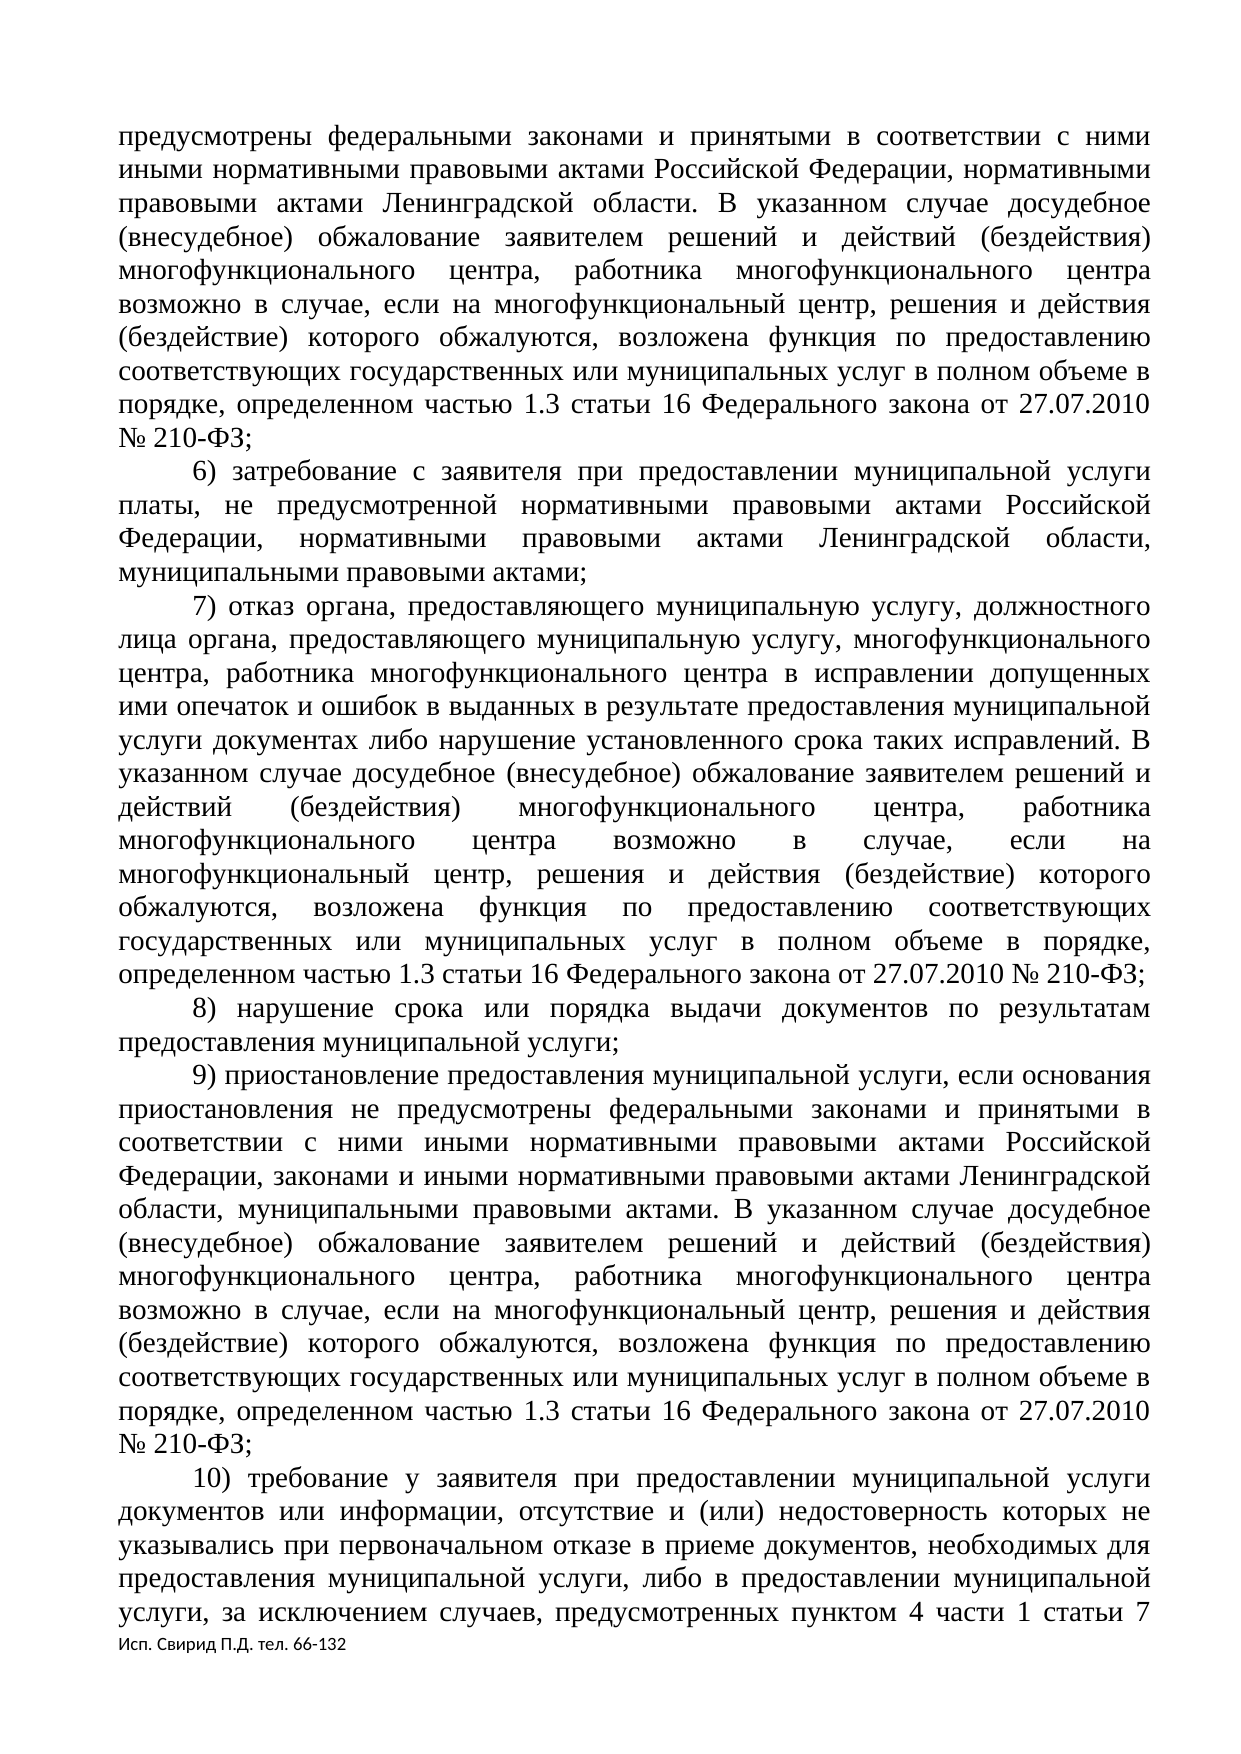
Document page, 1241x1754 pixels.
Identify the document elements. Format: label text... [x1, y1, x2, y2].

text 7) отказ органа, предоставляющего муниципальную услугу, должностного лица органа, предоставляющего муниципальную услугу, многофункционального центра, работника многофункционального центра в исправлении допущенных ими опечаток и ошибок в выданных в результате предоставления муниципальной услуги документах либо нарушение установленного срока таких исправлений. В указанном случае досудебное (внесудебное) обжалование заявителем решений и действий (бездействия) многофункционального центра, работника многофункционального центра возможно в случае, если на многофункциональный центр, решения и действия (бездействие) которого обжалуются, возложена функция по предоставлению соответствующих государственных или муниципальных услуг в полном объеме в порядке, определенном частью 1.3 статьи 16 Федерального закона от 27.07.2010 № 210-ФЗ; [118, 588, 1152, 990]
text 6) затребование с заявителя при предоставлении муниципальной услуги платы, не предусмотренной нормативными правовыми актами Российской Федерации, нормативными правовыми актами Ленинградской области, муниципальными правовыми актами; [118, 453, 1152, 588]
text 8) нарушение срока или порядка выдачи документов по результатам предоставления муниципальной услуги; [118, 990, 1152, 1057]
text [118, 118, 1152, 453]
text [118, 1460, 1152, 1627]
text 9) приостановление предоставления муниципальной услуги, если основания приостановления не предусмотрены федеральными законами и принятыми в соответствии с ними иными нормативными правовыми актами Российской Федерации, законами и иными нормативными правовыми актами Ленинградской области, муниципальными правовыми актами. В указанном случае досудебное (внесудебное) обжалование заявителем решений и действий (бездействия) многофункционального центра, работника многофункционального центра возможно в случае, если на многофункциональный центр, решения и действия (бездействие) которого обжалуются, возложена функция по предоставлению соответствующих государственных или муниципальных услуг в полном объеме в порядке, определенном частью 1.3 статьи 16 Федерального закона от 27.07.2010 № 210-ФЗ; [118, 1057, 1152, 1460]
